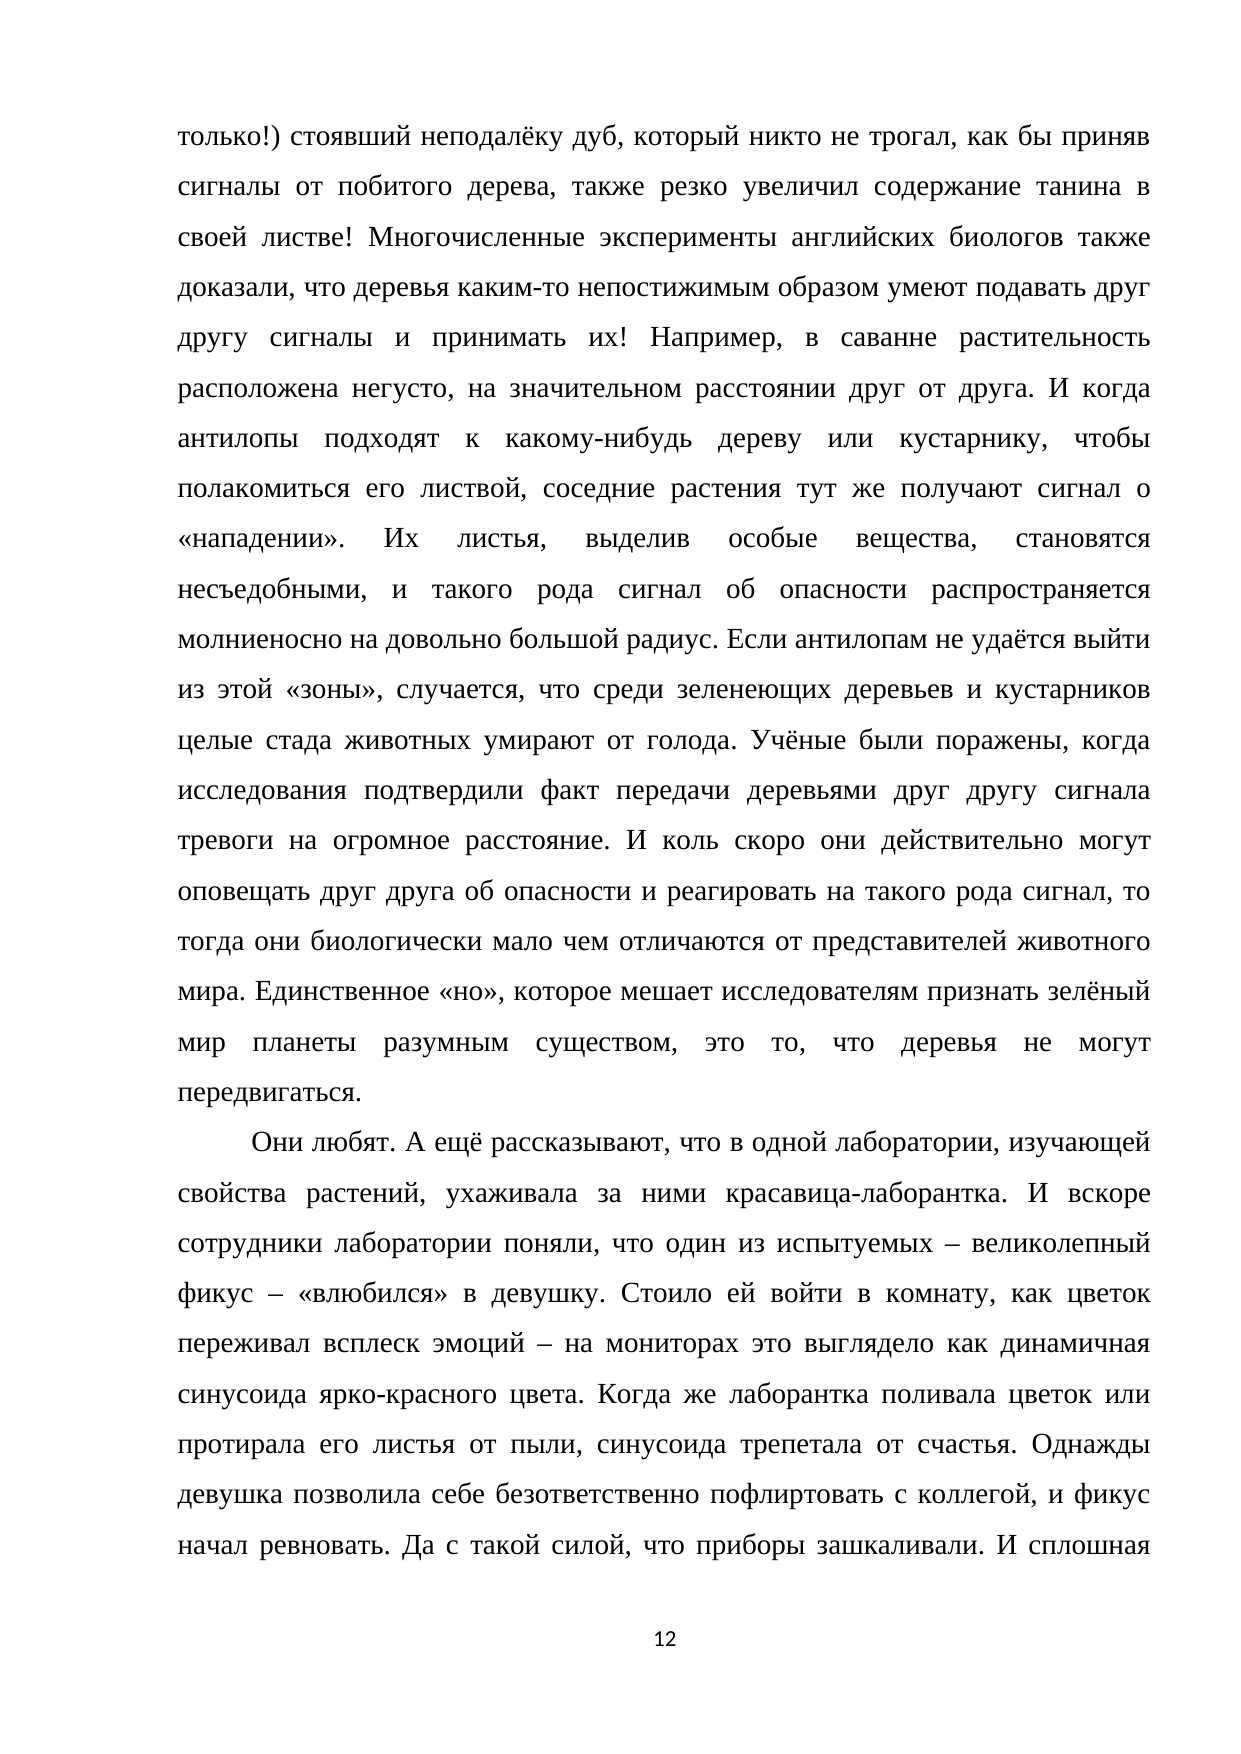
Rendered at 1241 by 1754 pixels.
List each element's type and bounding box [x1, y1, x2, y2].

text [177, 118, 1152, 1108]
text [177, 1124, 1152, 1560]
